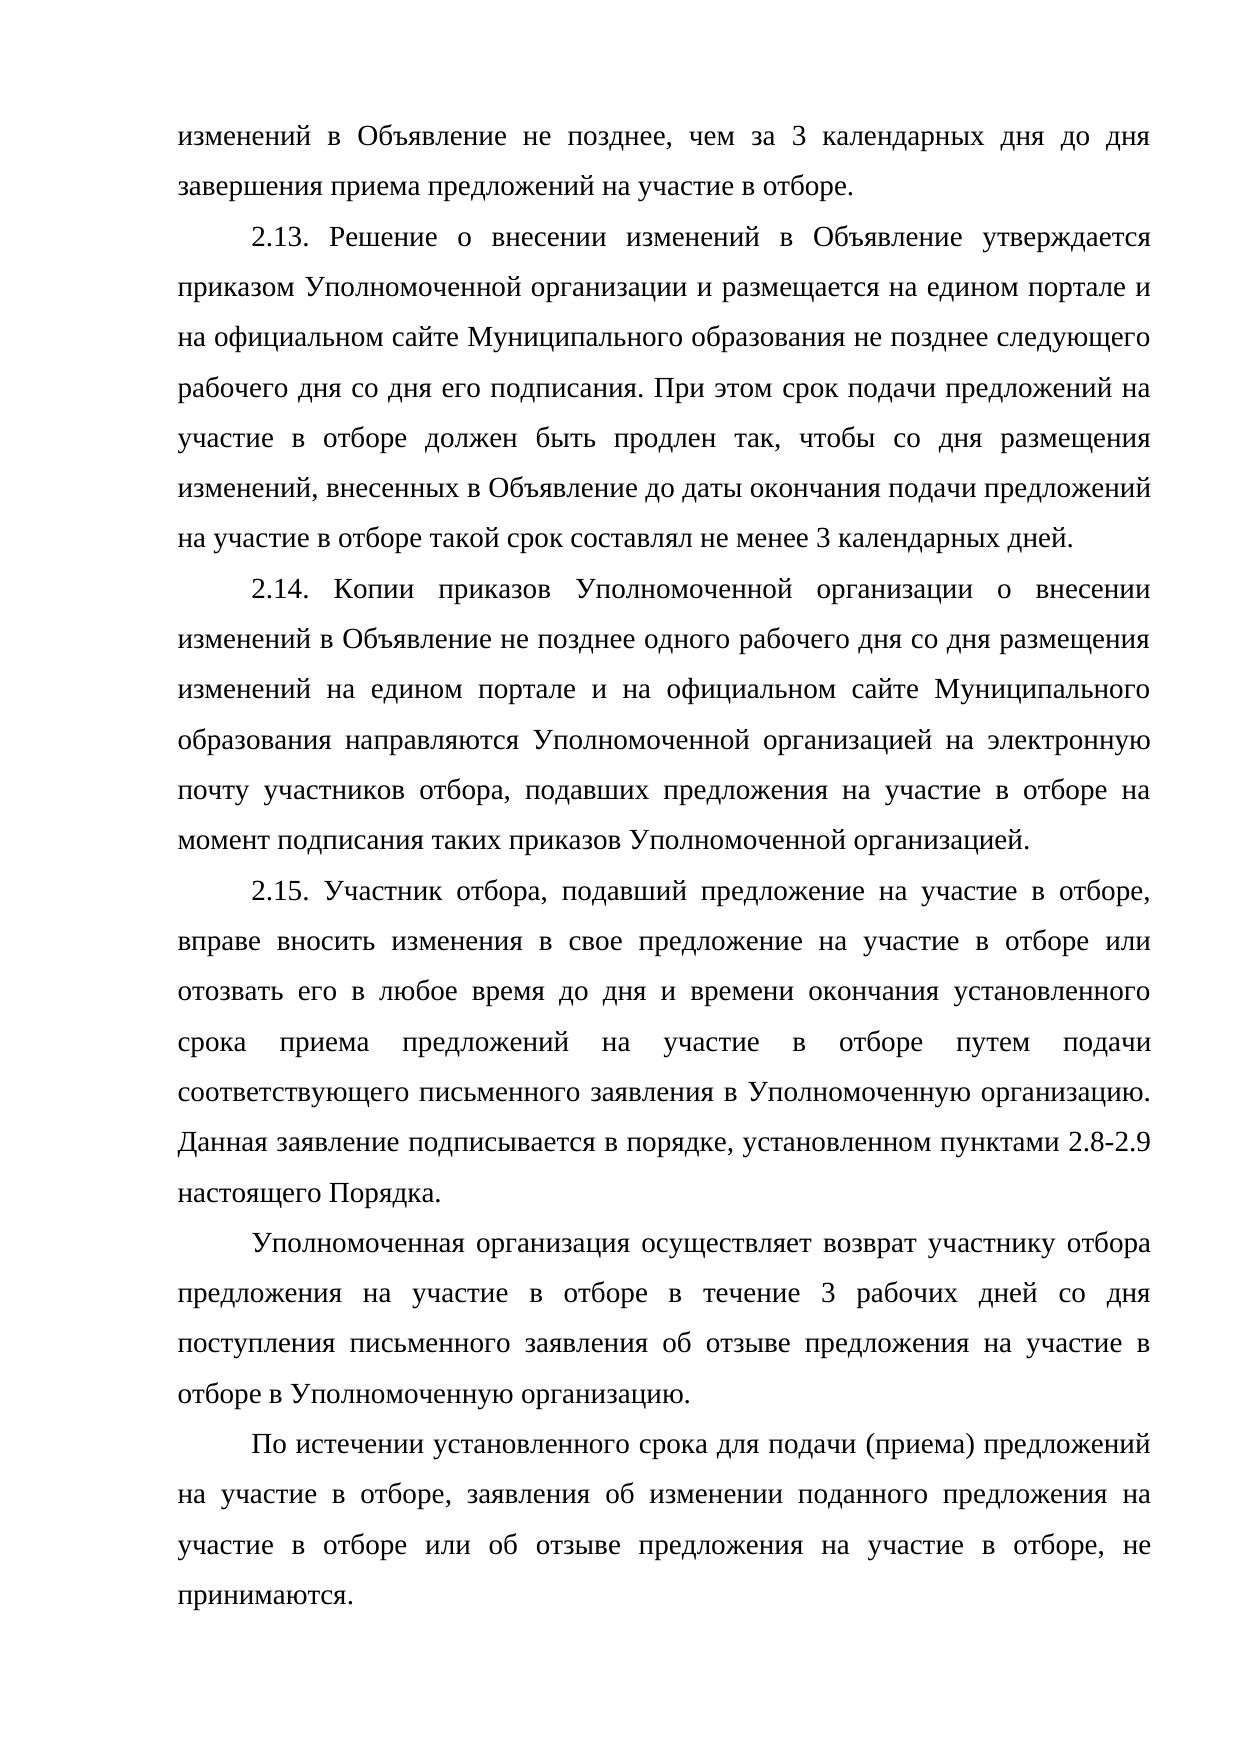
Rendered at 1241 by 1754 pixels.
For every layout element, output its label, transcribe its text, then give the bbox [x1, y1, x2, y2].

text Уполномоченная организация осуществляет возврат участнику отбора предложения на участие в отборе в течение 3 рабочих дней со дня поступления письменного заявления об отзыве предложения на участие в отборе в Уполномоченную организацию. [177, 1225, 1152, 1409]
text По истечении установленного срока для подачи (приема) предложений на участие в отборе, заявления об изменении поданного предложения на участие в отборе или об отзыве предложения на участие в отборе, не принимаются. [177, 1426, 1152, 1611]
text 2.15. Участник отбора, подавший предложение на участие в отборе, вправе вносить изменения в свое предложение на участие в отборе или отозвать его в любое время до дня и времени окончания установленного срока приема предложений на участие в отборе путем подачи соответствующего письменного заявления в Уполномоченную организацию. Данная заявление подписывается в порядке, установленном пунктами 2.8-2.9 настоящего Порядка. [177, 873, 1152, 1208]
text 2.14. Копии приказов Уполномоченной организации о внесении изменений в Объявление не позднее одного рабочего дня со дня размещения изменений на едином портале и на официальном сайте Муниципального образования направляются Уполномоченной организацией на электронную почту участников отбора, подавших предложения на участие в отборе на момент подписания таких приказов Уполномоченной организацией. [177, 571, 1152, 856]
text 2.13. Решение о внесении изменений в Объявление утверждается приказом Уполномоченной организации и размещается на едином портале и на официальном сайте Муниципального образования не позднее следующего рабочего дня со дня его подписания. При этом срок подачи предложений на участие в отборе должен быть продлен так, чтобы со дня размещения изменений, внесенных в Объявление до даты окончания подачи предложений на участие в отборе такой срок составлял не менее 3 календарных дней. [177, 219, 1152, 554]
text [177, 118, 1152, 202]
